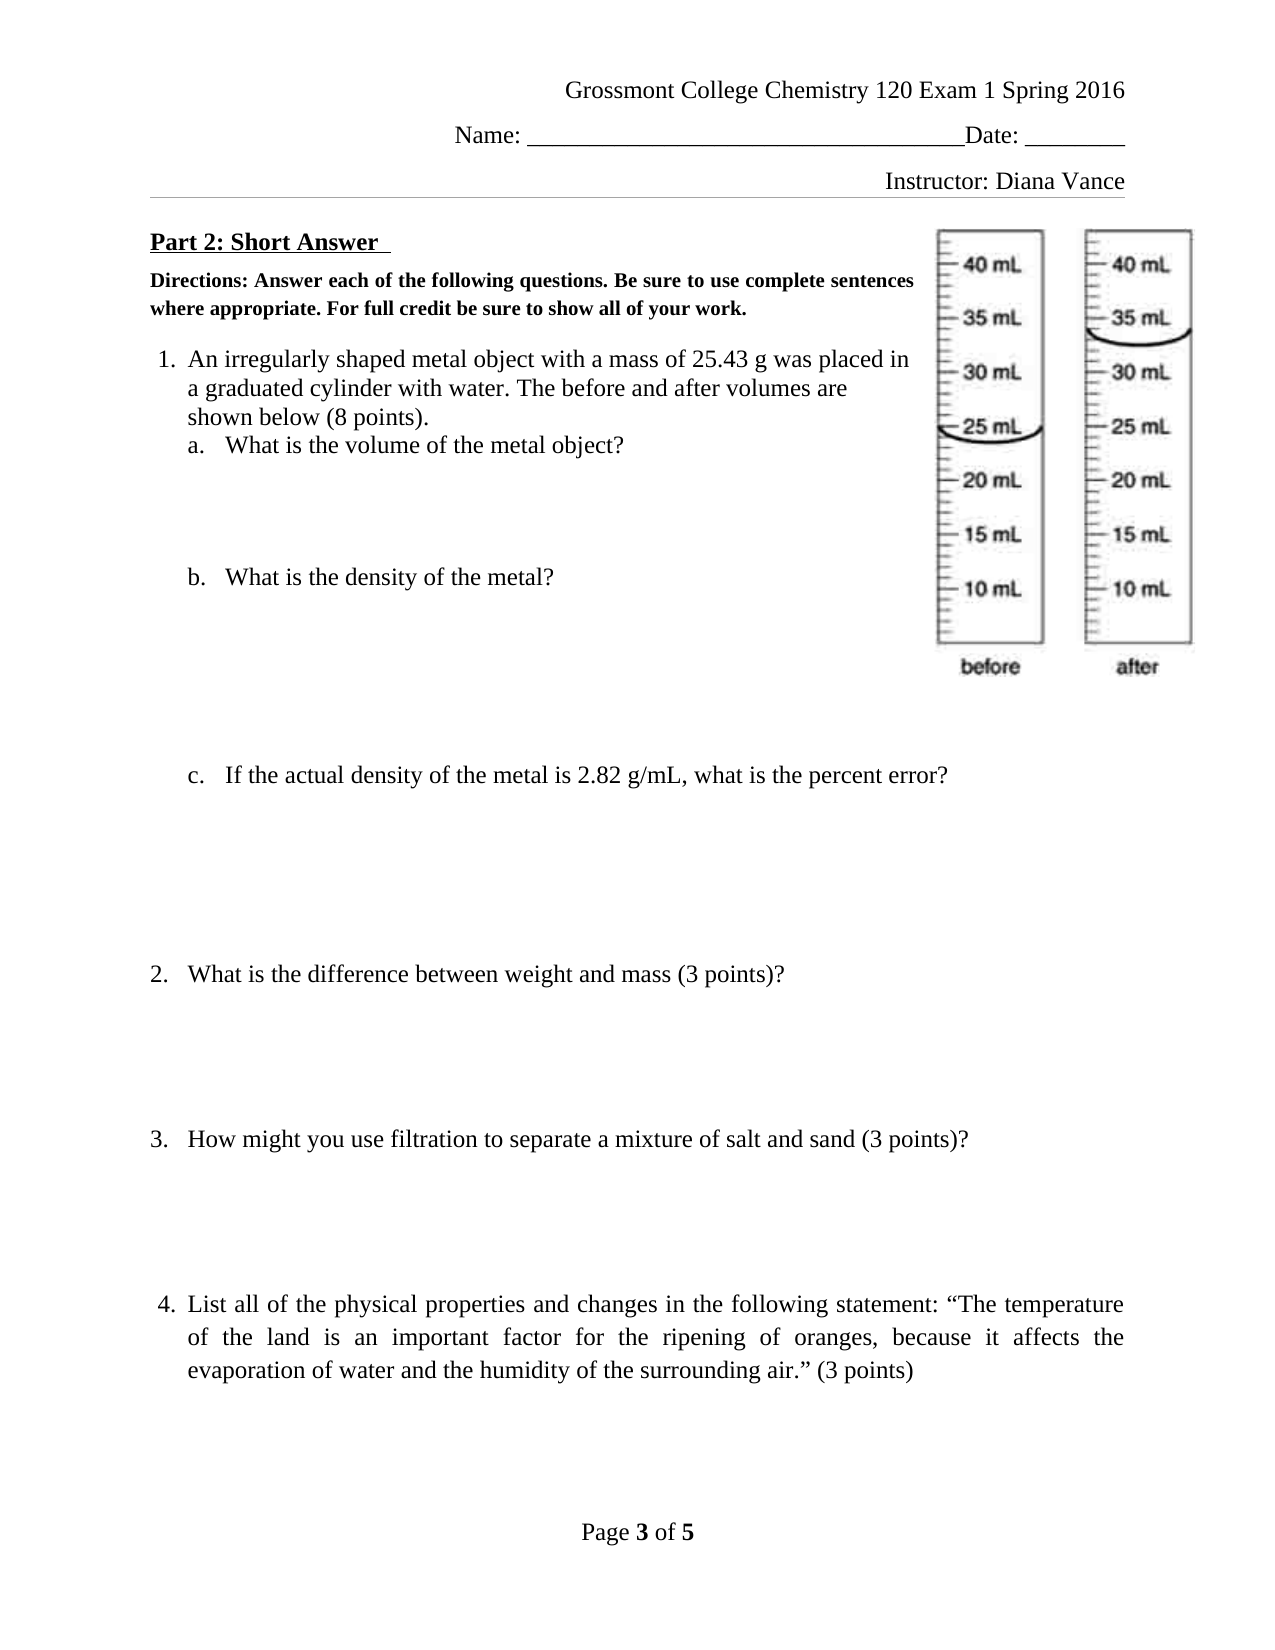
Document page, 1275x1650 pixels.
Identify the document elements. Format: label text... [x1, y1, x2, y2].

picture [934, 228, 1196, 677]
list How might you use filtration to separate a mixture of salt and sand (3 points)? [150, 1124, 1125, 1152]
list What is the density of the metal? [187, 562, 934, 591]
list List all of the physical properties and changes in the following statement: “The temperature of the land is an important factor for the ripening of oranges, because it affects the evaporation of water and the humidity of the surrounding air.” (3 points) [157, 1289, 1125, 1384]
list An irregularly shaped metal object with a mass of 25.43 g was placed in a graduated cylinder with water. The before and after volumes are shown below (8 points). [157, 344, 934, 430]
list What is the difference between weight and mass (3 points)? [150, 959, 1125, 987]
list If the actual density of the metal is 2.82 g/mL, what is the percent error? [187, 761, 1125, 789]
subtitle Part 2: Short Answer [150, 227, 1125, 255]
subtitle Directions: Answer each of the following questions. Be sure to use complete sentences where appropriate. For full credit be sure to show all of your work. [150, 268, 934, 320]
list What is the volume of the metal object? [187, 430, 934, 459]
